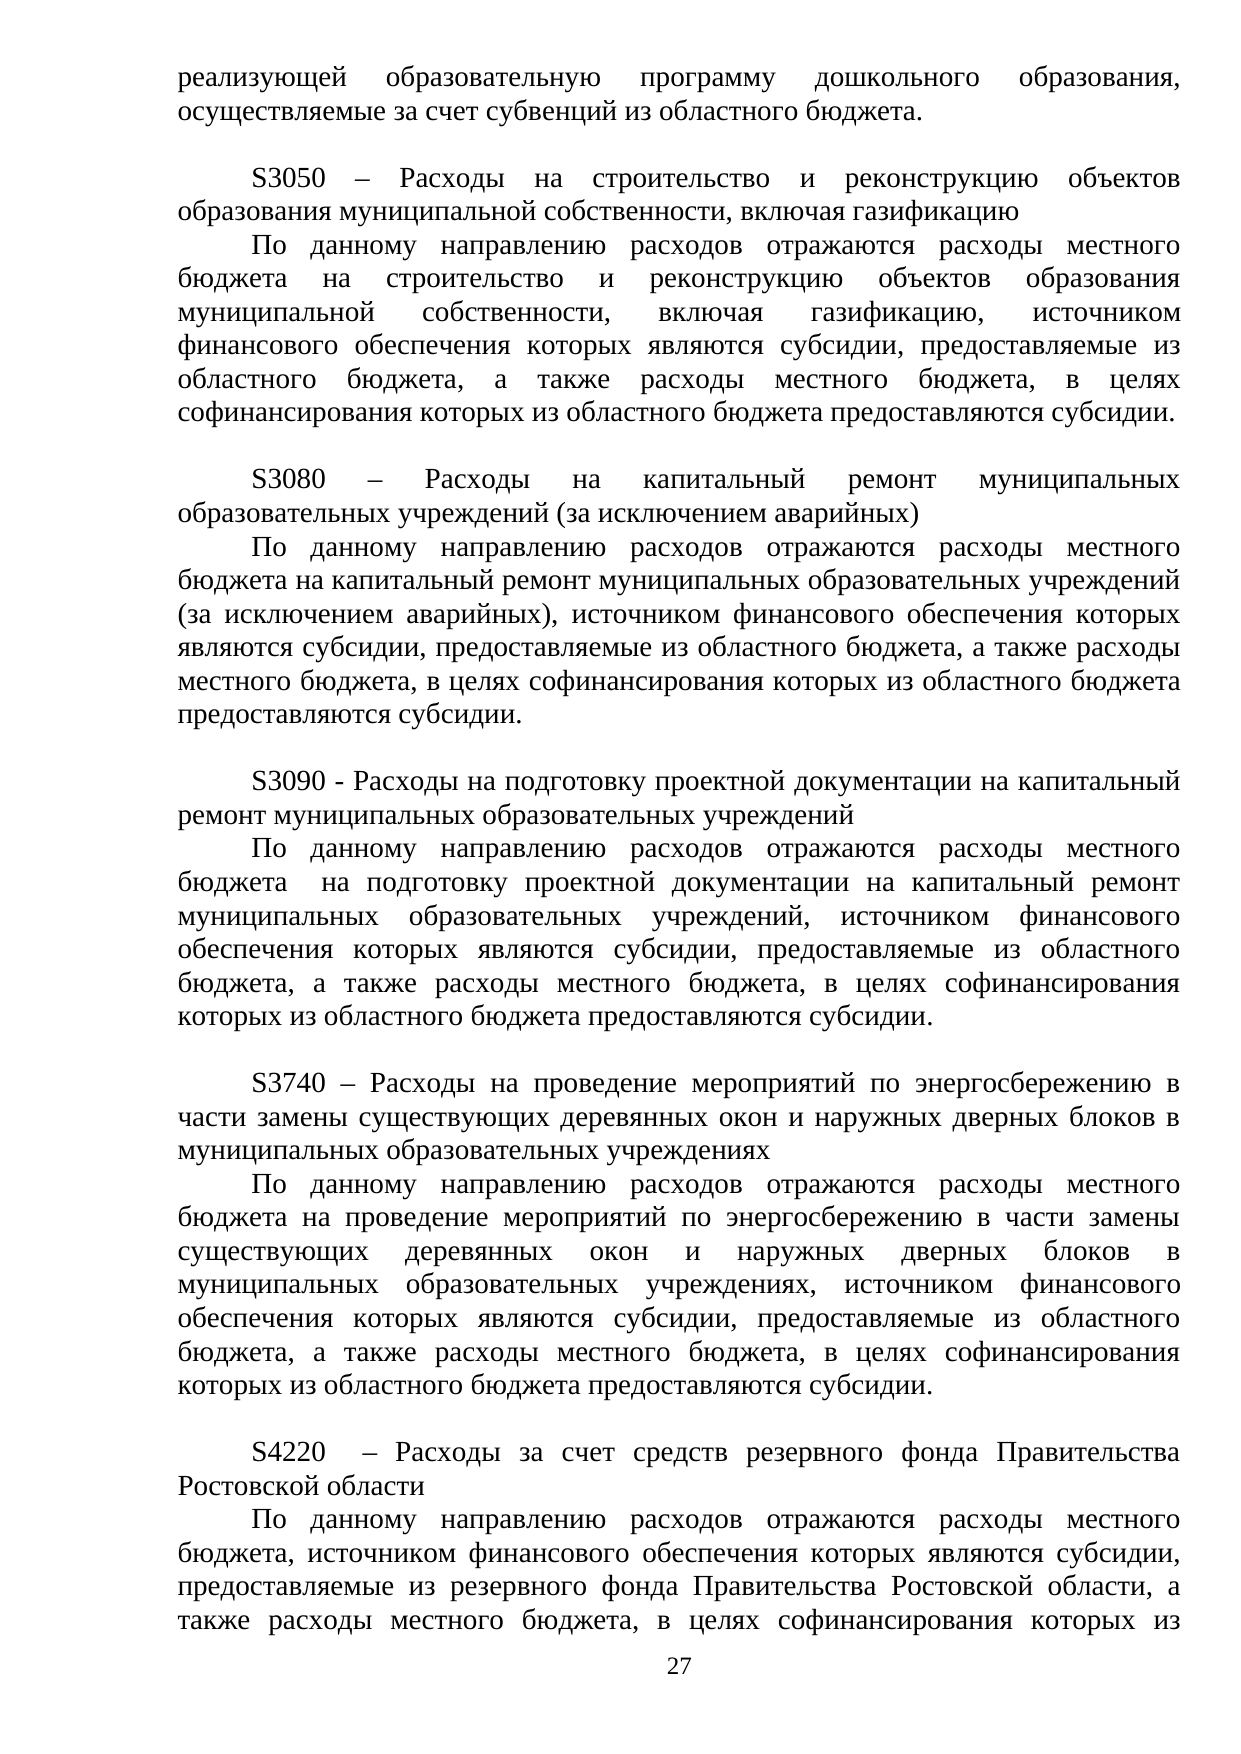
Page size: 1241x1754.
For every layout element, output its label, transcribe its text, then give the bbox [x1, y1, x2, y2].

text По данному направлению расходов отражаются расходы местного бюджета на проведение мероприятий по энергосбережению в части замены существующих деревянных окон и наружных дверных блоков в муниципальных образовательных учреждениях, источником финансового обеспечения которых являются субсидии, предоставляемые из областного бюджета, а также расходы местного бюджета, в целях софинансирования которых из областного бюджета предоставляются субсидии. [177, 1166, 1181, 1401]
text S4220 – Расходы за счет средств резервного фонда Правительства Ростовской области [177, 1434, 1181, 1501]
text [177, 1501, 1181, 1636]
text S3090 - Расходы на подготовку проектной документации на капитальный ремонт муниципальных образовательных учреждений [177, 763, 1181, 831]
text По данному направлению расходов отражаются расходы местного бюджета на подготовку проектной документации на капитальный ремонт муниципальных образовательных учреждений, источником финансового обеспечения которых являются субсидии, предоставляемые из областного бюджета, а также расходы местного бюджета, в целях софинансирования которых из областного бюджета предоставляются субсидии. [177, 831, 1181, 1032]
text S3080 – Расходы на капитальный ремонт муниципальных образовательных учреждений (за исключением аварийных) [177, 462, 1181, 529]
text По данному направлению расходов отражаются расходы местного бюджета на строительство и реконструкцию объектов образования муниципальной собственности, включая газификацию, источником финансового обеспечения которых являются субсидии, предоставляемые из областного бюджета, а также расходы местного бюджета, в целях софинансирования которых из областного бюджета предоставляются субсидии. [177, 227, 1181, 428]
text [177, 59, 1181, 126]
text По данному направлению расходов отражаются расходы местного бюджета на капитальный ремонт муниципальных образовательных учреждений (за исключением аварийных), источником финансового обеспечения которых являются субсидии, предоставляемые из областного бюджета, а также расходы местного бюджета, в целях софинансирования которых из областного бюджета предоставляются субсидии. [177, 529, 1181, 730]
text S3050 – Расходы на строительство и реконструкцию объектов образования муниципальной собственности, включая газификацию [177, 160, 1181, 227]
text S3740 – Расходы на проведение мероприятий по энергосбережению в части замены существующих деревянных окон и наружных дверных блоков в муниципальных образовательных учреждениях [177, 1065, 1181, 1166]
